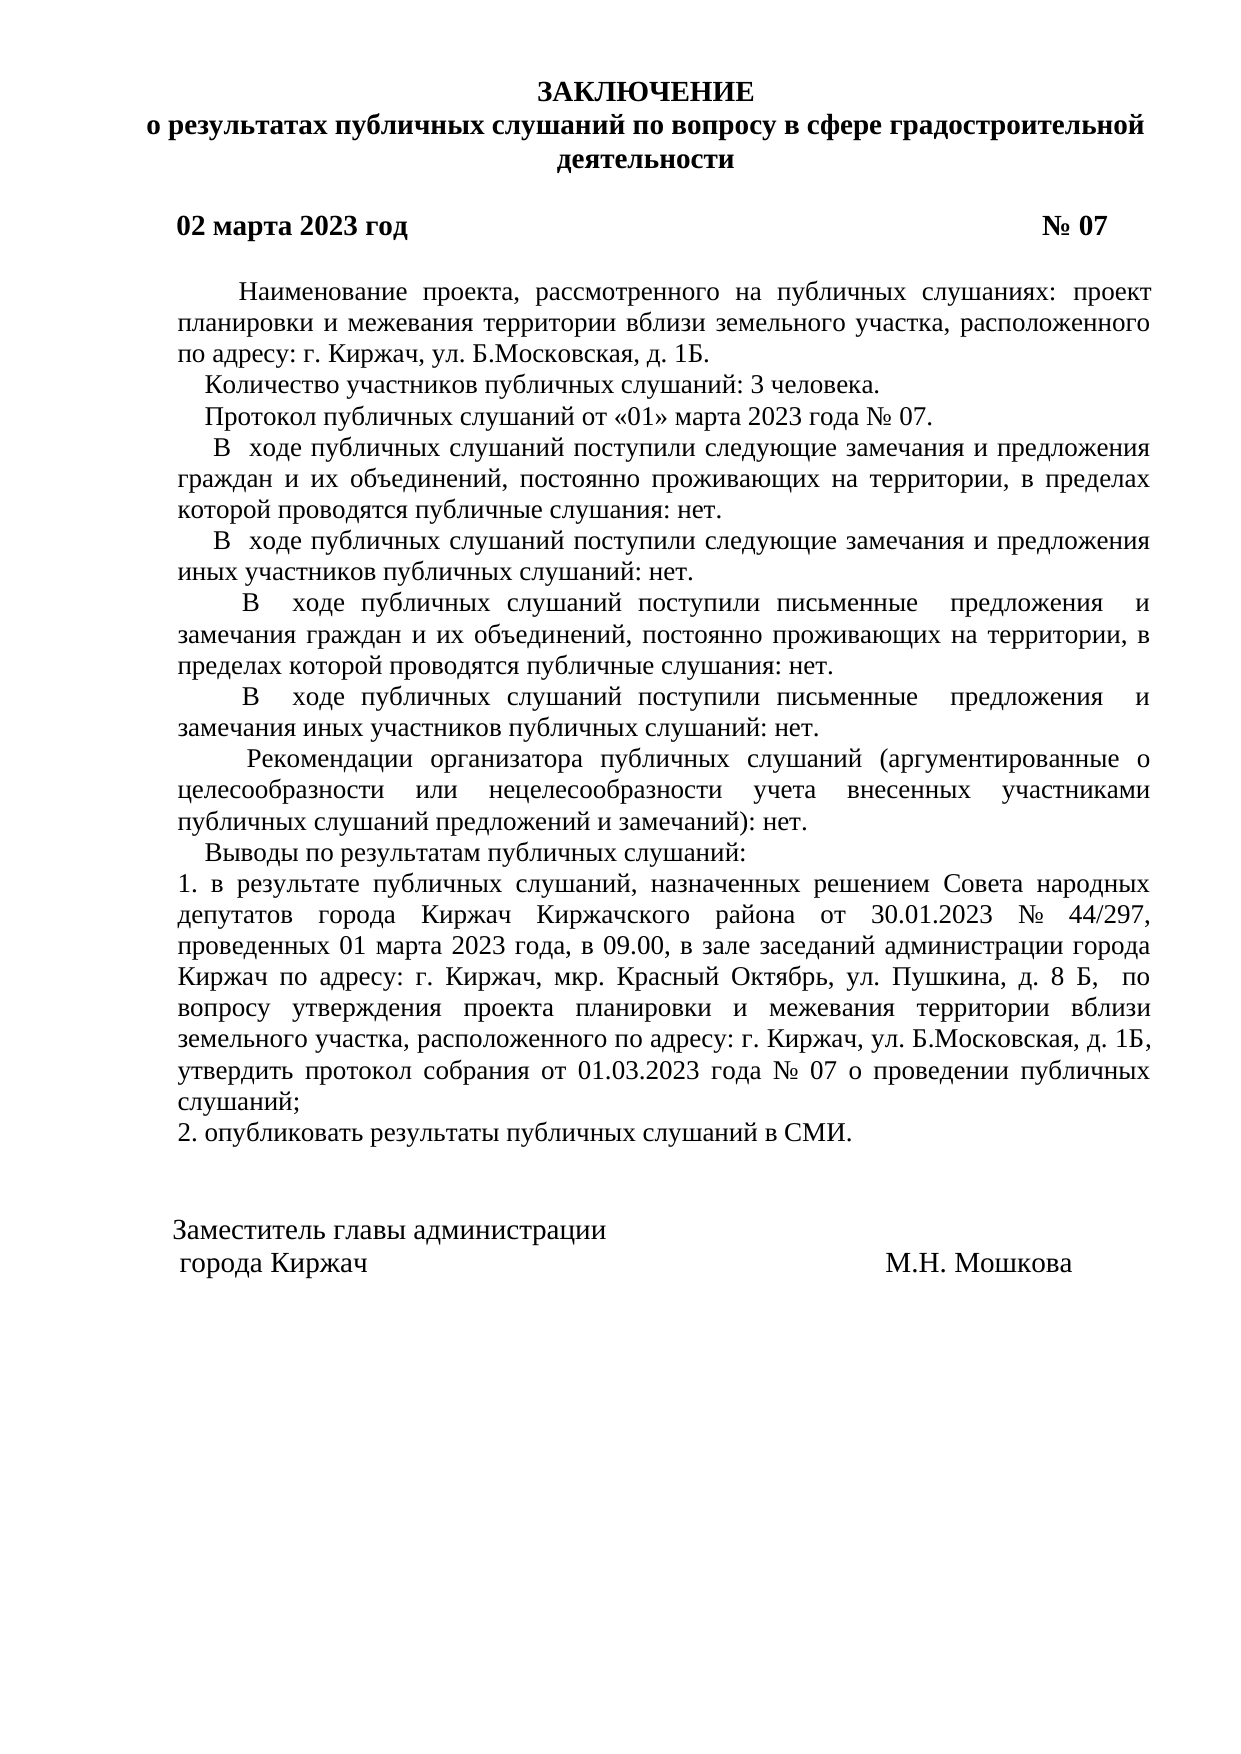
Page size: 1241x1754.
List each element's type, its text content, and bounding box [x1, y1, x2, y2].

text о результатах публичных слушаний по вопросу в сфере градостроительной деятельности [140, 107, 1152, 174]
text ЗАКЛЮЧЕНИЕ [140, 74, 1152, 107]
text города Киржач М.Н. Мошкова [121, 1245, 1152, 1279]
text Заместитель главы администрации [121, 1212, 1152, 1245]
text 2. опубликовать результаты публичных слушаний в СМИ. [177, 1116, 1152, 1147]
text 02 марта 2023 год № 07 [140, 208, 1152, 242]
text Протокол публичных слушаний от «01» марта 2023 года № 07. [177, 400, 1152, 431]
text В ходе публичных слушаний поступили письменные предложения и замечания иных участников публичных слушаний: нет. [177, 680, 1152, 742]
text В ходе публичных слушаний поступили письменные предложения и замечания граждан и их объединений, постоянно проживающих на территории, в пределах которой проводятся публичные слушания: нет. [177, 587, 1152, 680]
text В ходе публичных слушаний поступили следующие замечания и предложения иных участников публичных слушаний: нет. [177, 524, 1152, 587]
text Выводы по результатам публичных слушаний: [177, 836, 1152, 867]
text 1. в результате публичных слушаний, назначенных решением Совета народных депутатов города Киржач Киржачского района от 30.01.2023 № 44/297, проведенных 01 марта 2023 года, в 09.00, в зале заседаний администрации города Киржач по адресу: г. Киржач, мкр. Красный Октябрь, ул. Пушкина, д. 8 Б, по вопросу утверждения проекта планировки и межевания территории вблизи земельного участка, расположенного по адресу: г. Киржач, ул. Б.Московская, д. 1Б, утвердить протокол собрания от 01.03.2023 года № 07 о проведении публичных слушаний; [177, 867, 1152, 1116]
text Количество участников публичных слушаний: 3 человека. [177, 368, 1152, 400]
text Наименование проекта, рассмотренного на публичных слушаниях: проект планировки и межевания территории вблизи земельного участка, расположенного по адресу: г. Киржач, ул. Б.Московская, д. 1Б. [177, 275, 1152, 368]
text В ходе публичных слушаний поступили следующие замечания и предложения граждан и их объединений, постоянно проживающих на территории, в пределах которой проводятся публичные слушания: нет. [177, 431, 1152, 524]
text Рекомендации организатора публичных слушаний (аргументированные о целесообразности или нецелесообразности учета внесенных участниками публичных слушаний предложений и замечаний): нет. [177, 742, 1152, 836]
